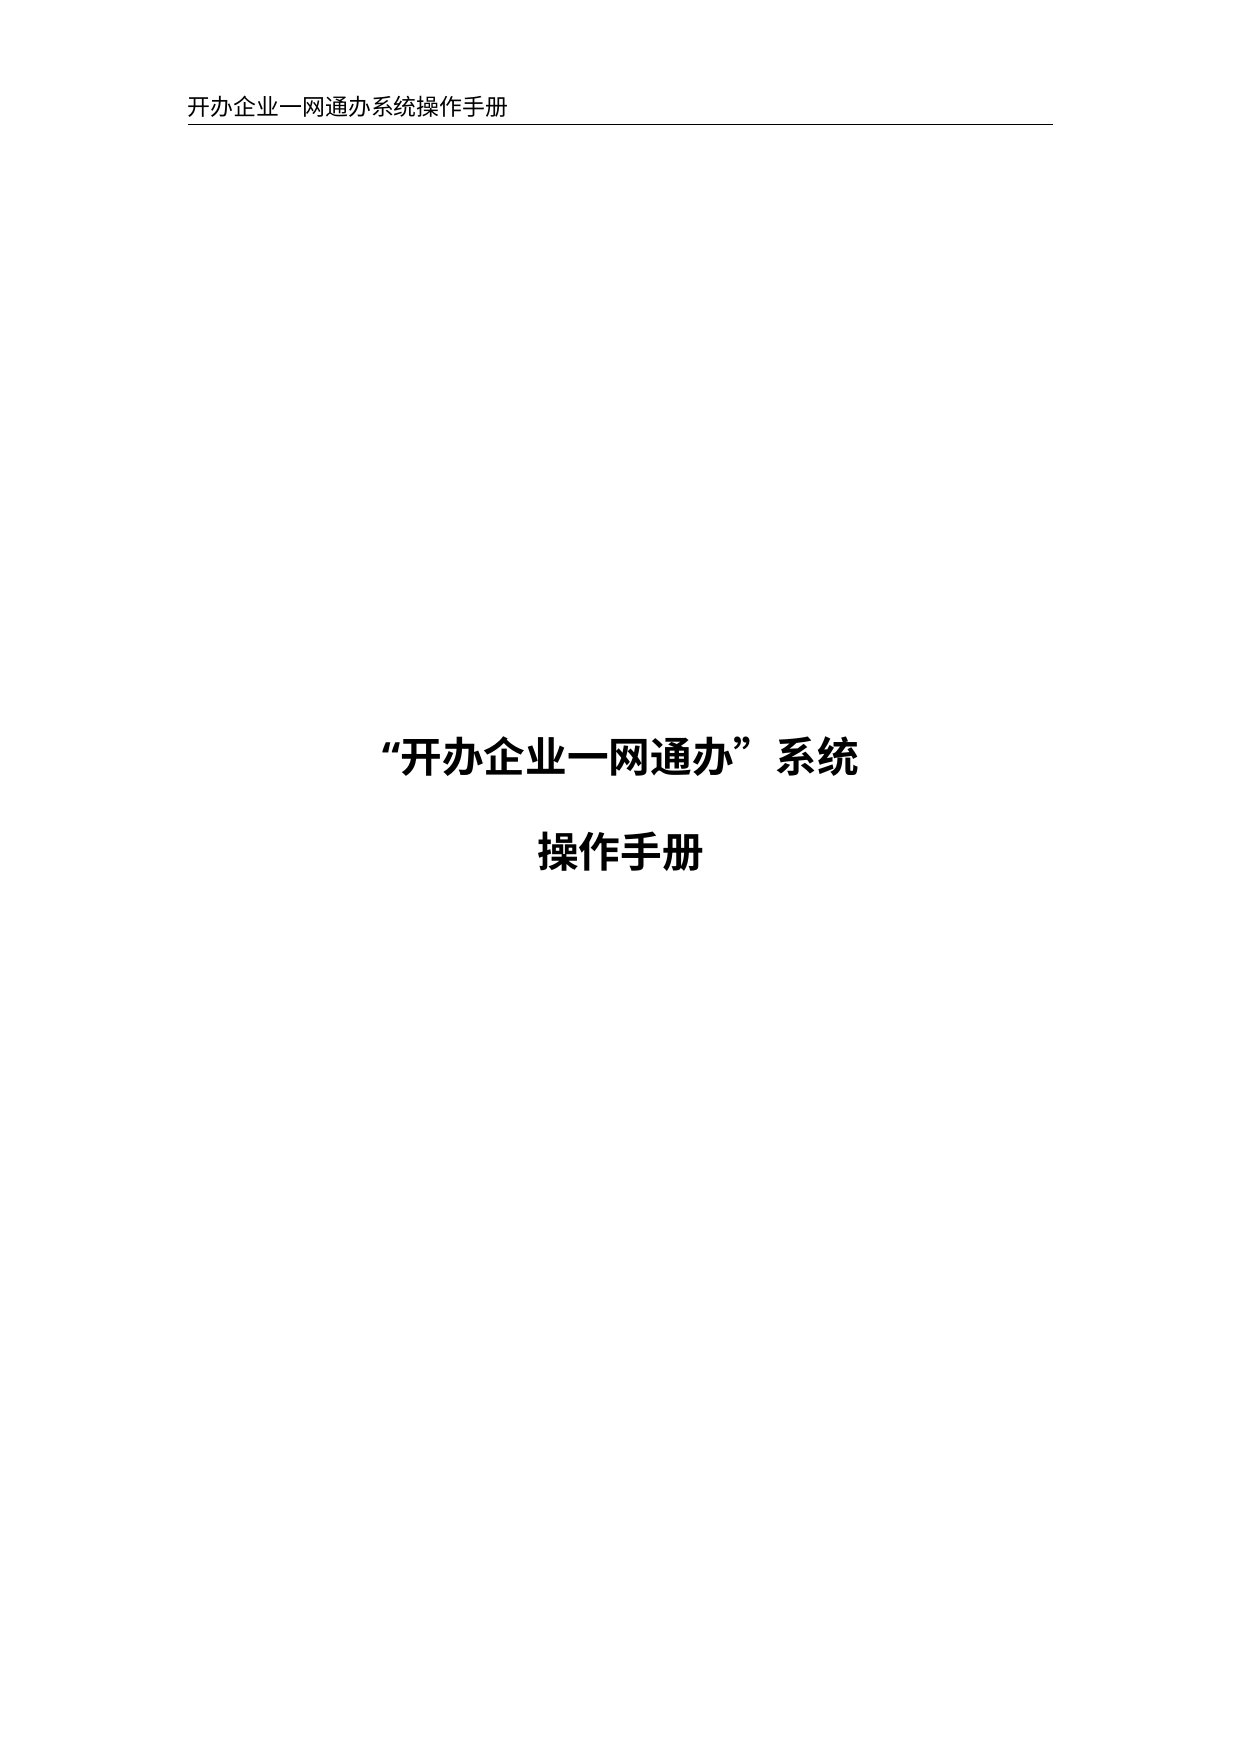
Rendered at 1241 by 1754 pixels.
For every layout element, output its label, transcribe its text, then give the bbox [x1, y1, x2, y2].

text “开办企业一网通办”系统 [187, 722, 1053, 787]
text 操作手册 [187, 817, 1053, 882]
